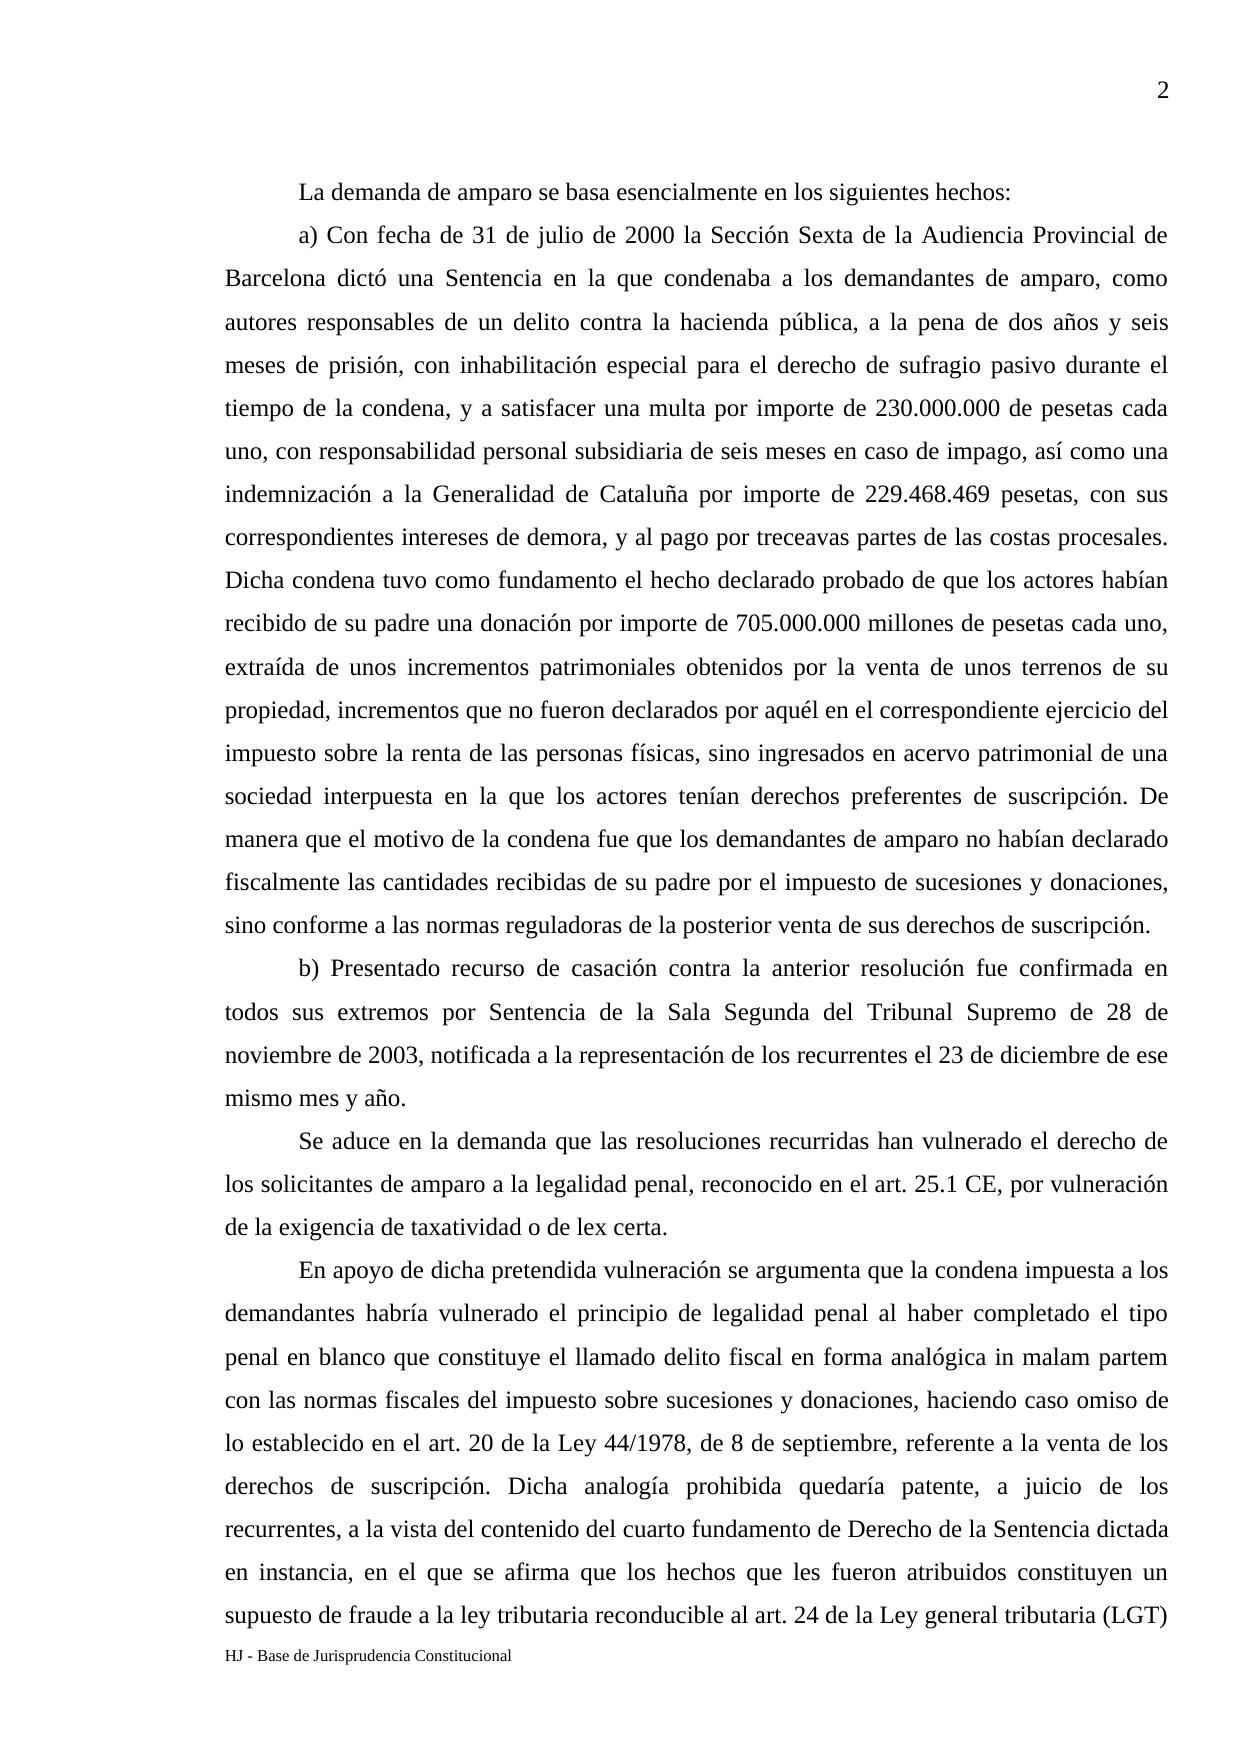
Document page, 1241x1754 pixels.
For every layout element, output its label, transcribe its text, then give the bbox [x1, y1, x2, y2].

text b) Presentado recurso de casación contra la anterior resolución fue confirmada en todos sus extremos por Sentencia de la Sala Segunda del Tribunal Supremo de 28 de noviembre de 2003, notificada a la representación de los recurrentes el 23 de diciembre de ese mismo mes y año. [224, 953, 1169, 1112]
text a) Con fecha de 31 de julio de 2000 la Sección Sexta de la Audiencia Provincial de Barcelona dictó una Sentencia en la que condenaba a los demandantes de amparo, como autores responsables de un delito contra la hacienda pública, a la pena de dos años y seis meses de prisión, con inhabilitación especial para el derecho de sufragio pasivo durante el tiempo de la condena, y a satisfacer una multa por importe de 230.000.000 de pesetas cada uno, con responsabilidad personal subsidiaria de seis meses en caso de impago, así como una indemnización a la Generalidad de Cataluña por importe de 229.468.469 pesetas, con sus correspondientes intereses de demora, y al pago por treceavas partes de las costas procesales. Dicha condena tuvo como fundamento el hecho declarado probado de que los actores habían recibido de su padre una donación por importe de 705.000.000 millones de pesetas cada uno, extraída de unos incrementos patrimoniales obtenidos por la venta de unos terrenos de su propiedad, incrementos que no fueron declarados por aquél en el correspondiente ejercicio del impuesto sobre la renta de las personas físicas, sino ingresados en acervo patrimonial de una sociedad interpuesta en la que los actores tenían derechos preferentes de suscripción. De manera que el motivo de la condena fue que los demandantes de amparo no habían declarado fiscalmente las cantidades recibidas de su padre por el impuesto de sucesiones y donaciones, sino conforme a las normas reguladoras de la posterior venta de sus derechos de suscripción. [224, 220, 1169, 939]
text Se aduce en la demanda que las resoluciones recurridas han vulnerado el derecho de los solicitantes de amparo a la legalidad penal, reconocido en el art. 25.1 CE, por vulneración de la exigencia de taxatividad o de lex certa. [224, 1126, 1169, 1241]
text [224, 1255, 1169, 1629]
text La demanda de amparo se basa esencialmente en los siguientes hechos: [224, 177, 1169, 206]
